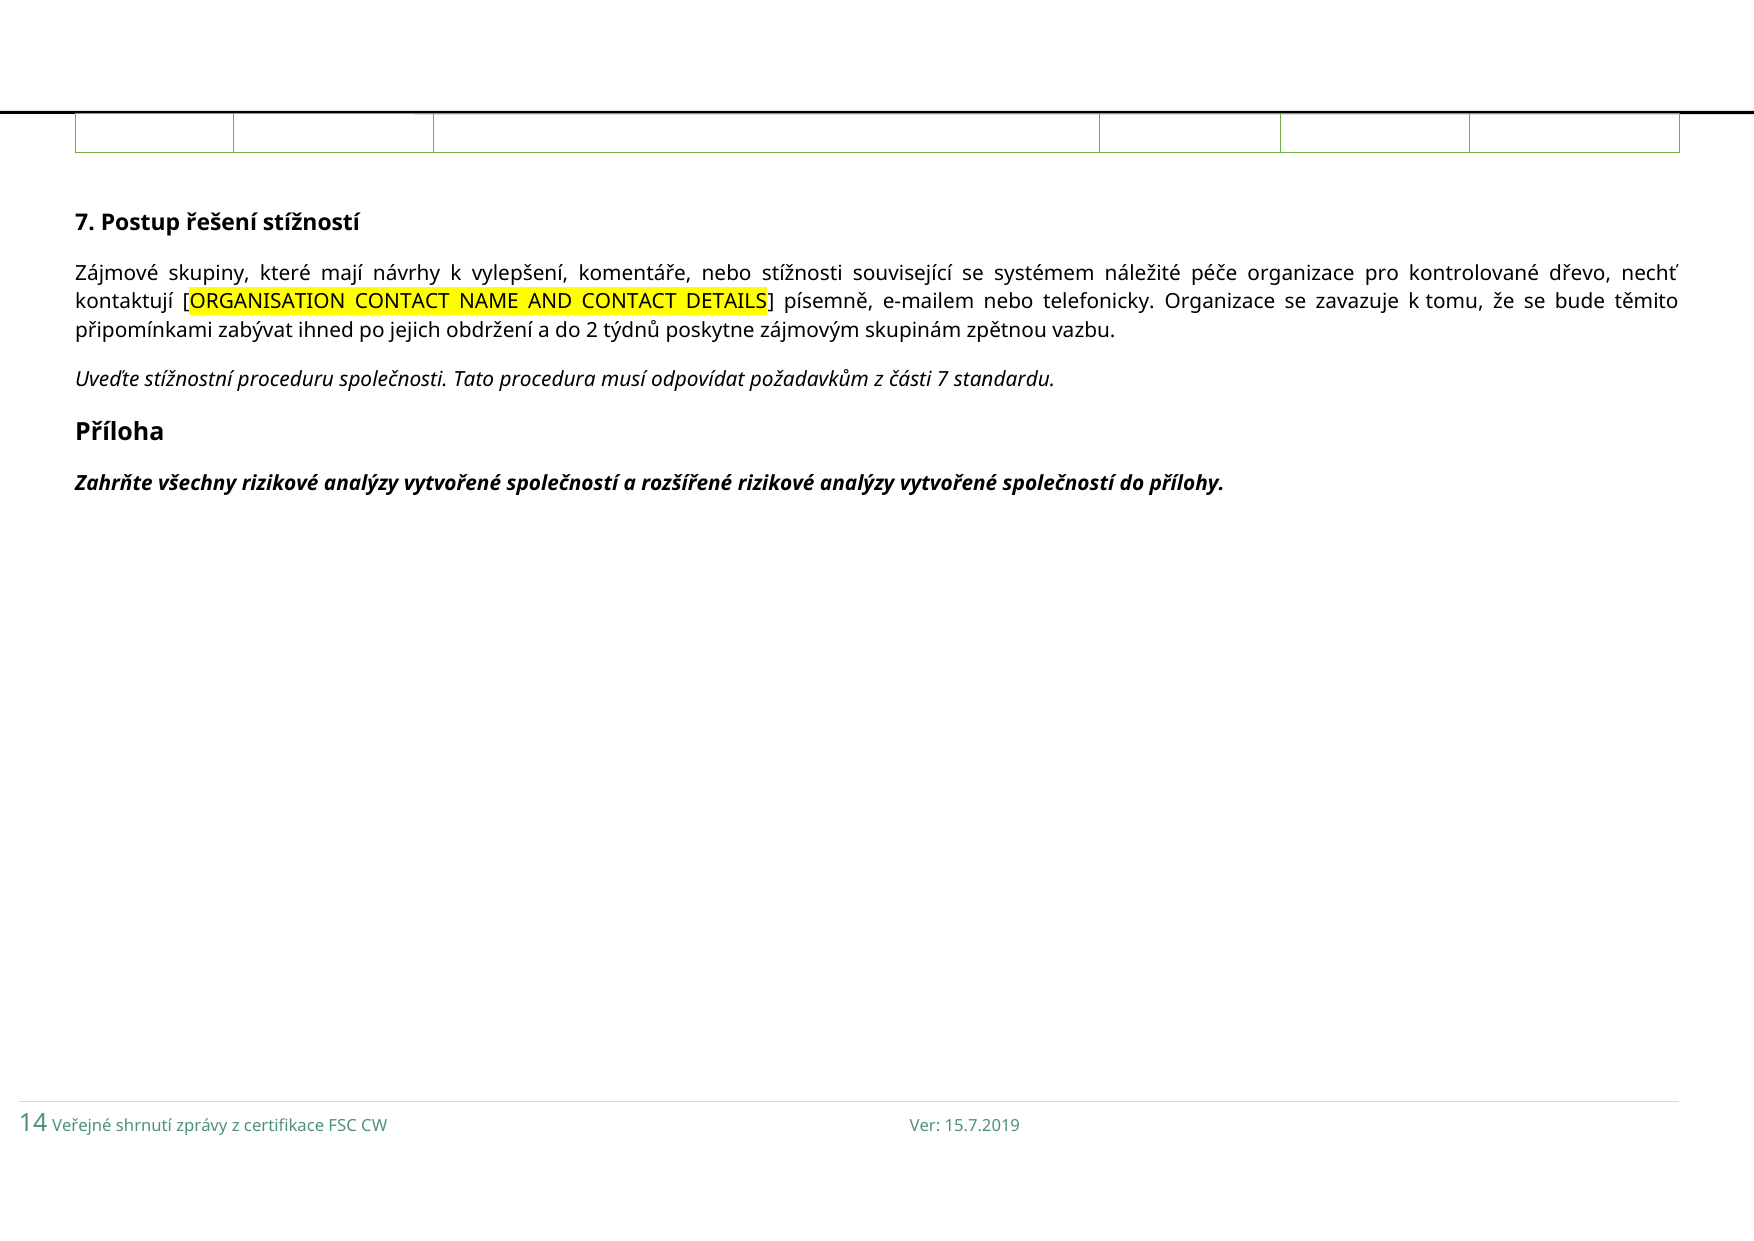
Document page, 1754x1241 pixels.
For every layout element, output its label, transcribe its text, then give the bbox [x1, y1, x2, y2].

table_cell [1281, 114, 1469, 152]
text 7. Postup řešení stížností [75, 206, 1679, 237]
text Zájmové skupiny, které mají návrhy k vylepšení, komentáře, nebo stížnosti související se systémem náležité péče organizace pro kontrolované dřevo, nechť kontaktují [ORGANISATION CONTACT NAME AND CONTACT DETAILS] písemně, e-mailem nebo telefonicky. Organizace se zavazuje k tomu, že se bude těmito připomínkami zabývat ihned po jejich obdržení a do 2 týdnů poskytne zájmovým skupinám zpětnou vazbu. [75, 258, 1679, 343]
table_cell [1470, 114, 1679, 152]
table_cell [234, 114, 433, 152]
text Příloha [75, 413, 1679, 448]
table_cell [434, 114, 1099, 152]
text Uveďte stížnostní proceduru společnosti. Tato procedura musí odpovídat požadavkům z části 7 standardu. [75, 364, 1679, 393]
table_cell [1100, 114, 1280, 152]
text Zahrňte všechny rizikové analýzy vytvořené společností a rozšířené rizikové analýzy vytvořené společností do přílohy. [75, 468, 1679, 497]
table_cell [76, 114, 233, 152]
